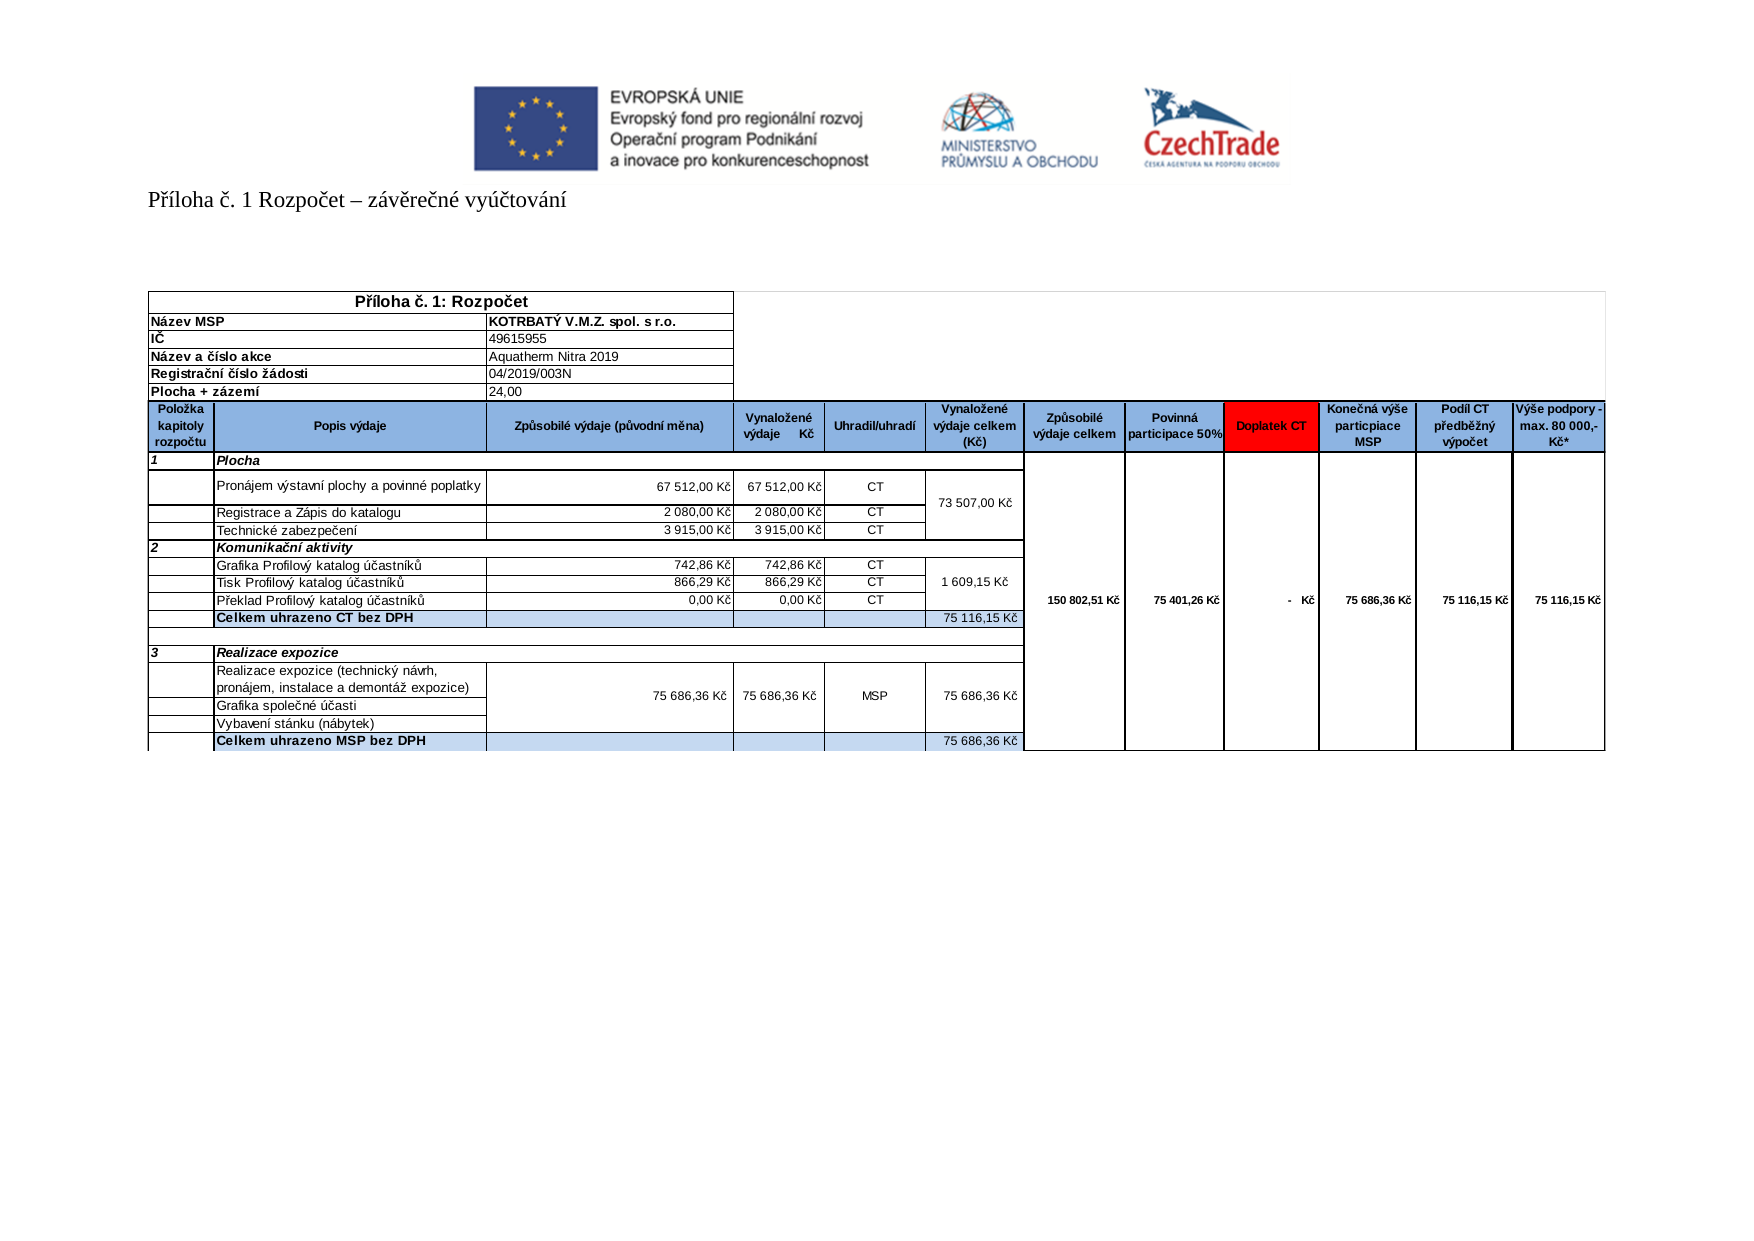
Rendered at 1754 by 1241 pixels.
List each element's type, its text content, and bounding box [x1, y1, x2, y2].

text Příloha č. 1 Rozpočet – závěrečné vyúčtování [148, 186, 1606, 212]
picture [462, 73, 1292, 186]
